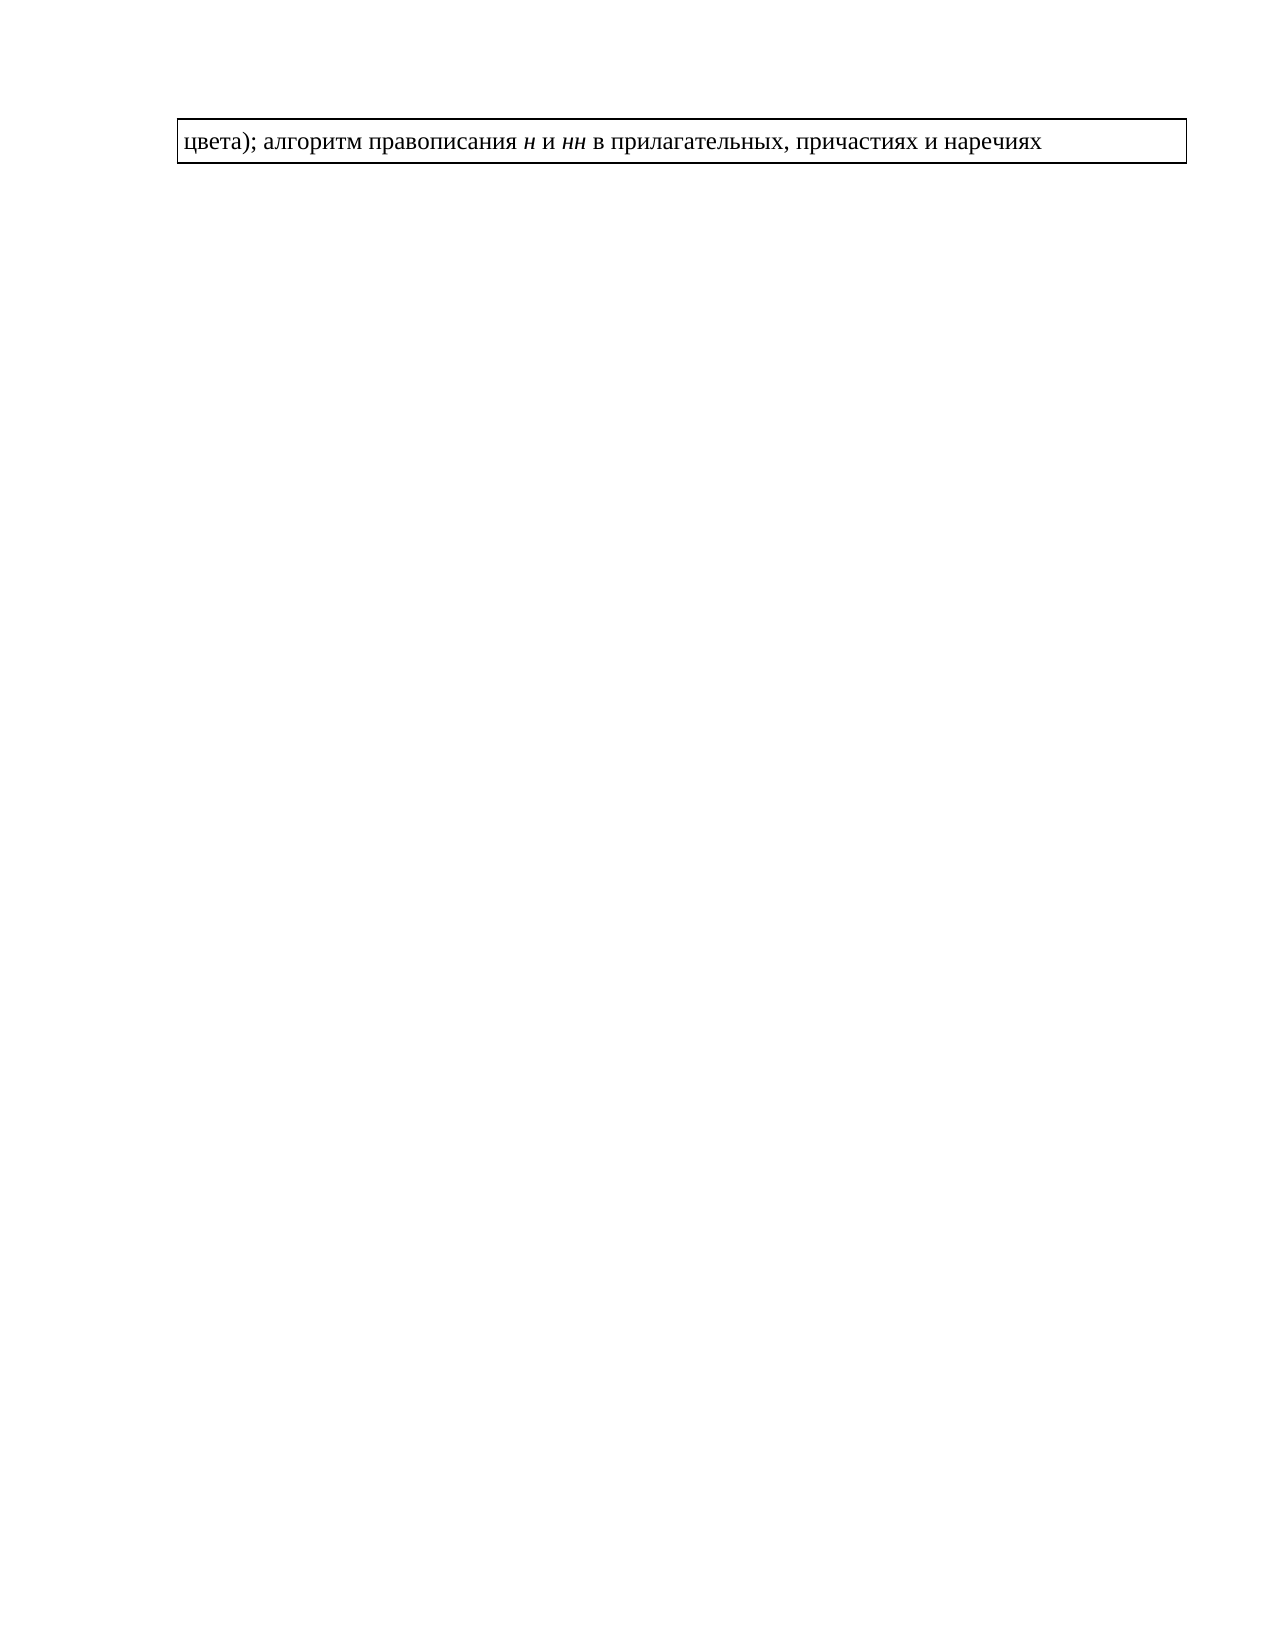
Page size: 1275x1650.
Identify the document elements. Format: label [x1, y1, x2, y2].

table_cell [178, 120, 1186, 162]
